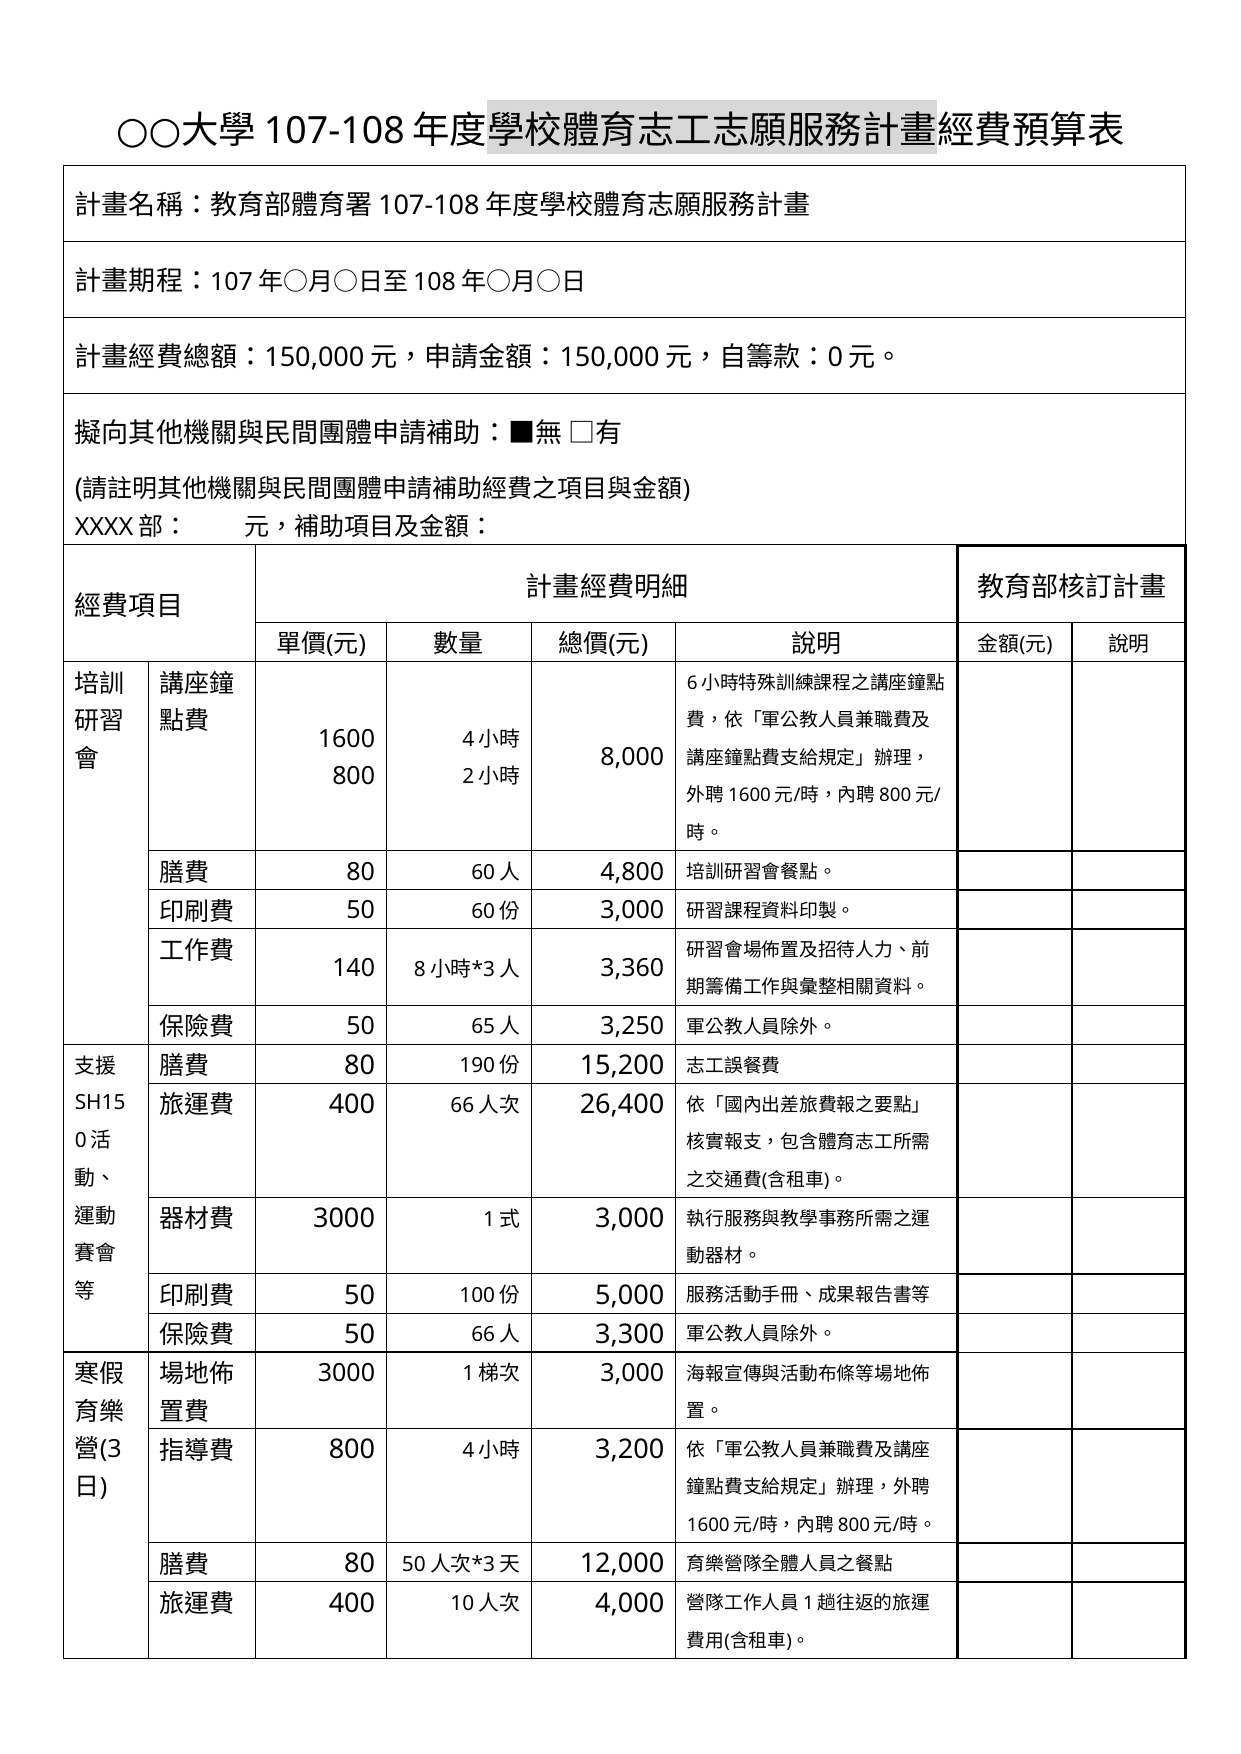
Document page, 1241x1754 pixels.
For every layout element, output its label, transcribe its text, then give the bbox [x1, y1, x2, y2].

table_cell 經費項目 [64, 545, 255, 661]
table_cell [1073, 1544, 1184, 1581]
table_cell 海報宣傳與活動布條等場地佈置。 [676, 1353, 956, 1428]
table_cell 8小時*3人 [387, 929, 531, 1004]
table_cell 4,800 [532, 851, 675, 889]
table_cell 膳費 [149, 851, 255, 889]
table_cell 講座鐘點費 [149, 662, 255, 850]
table_cell 膳費 [149, 1543, 255, 1581]
table_cell [1073, 1430, 1184, 1542]
table_cell 60人 [387, 851, 531, 889]
table_cell 66人 [387, 1314, 531, 1351]
table_cell 說明 [1073, 623, 1184, 661]
table_cell 培訓研習會 [64, 662, 148, 1044]
table_cell 3,250 [532, 1006, 675, 1044]
table_cell 數量 [387, 623, 531, 661]
table_cell [1073, 930, 1184, 1004]
table_cell 26,400 [532, 1084, 675, 1197]
table_cell [959, 1198, 1071, 1273]
table_cell 保險費 [149, 1314, 255, 1351]
table_cell 50 [256, 1314, 386, 1351]
table_cell 60份 [387, 890, 531, 928]
table_cell [959, 1544, 1071, 1581]
table_cell [959, 1006, 1071, 1044]
table_cell [959, 1275, 1071, 1312]
table_cell 5,000 [532, 1274, 675, 1312]
table_cell 66人次 [387, 1084, 531, 1197]
table_cell 80 [256, 851, 386, 889]
table_cell 計畫經費總額：150,000元，申請金額：150,000元，自籌款：0元。 [64, 318, 1185, 393]
table_cell 80 [256, 1543, 386, 1581]
table_cell [959, 1045, 1071, 1083]
table_cell [1073, 1084, 1184, 1197]
table_cell 寒假育樂營(3日) [64, 1353, 148, 1658]
table_cell 15,200 [532, 1045, 675, 1083]
table_cell 3000 [256, 1198, 386, 1273]
table_cell 400 [256, 1084, 386, 1197]
table_cell 190份 [387, 1045, 531, 1083]
table_cell [1073, 891, 1184, 928]
table_cell [959, 1353, 1071, 1428]
table_cell 說明 [676, 623, 956, 661]
table_cell 12,000 [532, 1543, 675, 1581]
table_cell 50 [256, 1274, 386, 1312]
table_cell [1073, 1314, 1184, 1351]
table_cell 軍公教人員除外。 [676, 1006, 956, 1044]
table_cell 3,000 [532, 1353, 675, 1428]
table_cell 軍公教人員除外。 [676, 1314, 956, 1351]
table_cell 服務活動手冊、成果報告書等 [676, 1274, 956, 1312]
table_cell 依「國內出差旅費報之要點」核實報支，包含體育志工所需之交通費(含租車)。 [676, 1084, 956, 1197]
table_cell 3,300 [532, 1314, 675, 1351]
table_cell 育樂營隊全體人員之餐點 [676, 1543, 956, 1581]
table_cell [1073, 1045, 1184, 1083]
table_cell [1073, 852, 1184, 889]
table_cell 擬向其他機關與民間團體申請補助：■無 □有 (請註明其他機關與民間團體申請補助經費之項目與金額) XXXX部： 元，補助項目及金額： [64, 394, 1185, 544]
table_cell [1073, 1006, 1184, 1044]
table_cell 旅運費 [149, 1084, 255, 1197]
table_cell 計畫經費明細 [256, 545, 956, 622]
table_cell 器材費 [149, 1198, 255, 1273]
table_cell [959, 1583, 1071, 1658]
table_cell 4,000 [532, 1582, 675, 1658]
table_cell 800 [256, 1429, 386, 1542]
table_cell 4小時 2小時 [387, 662, 531, 850]
table_cell 65人 [387, 1006, 531, 1044]
table_cell 3,000 [532, 890, 675, 928]
table_cell 總價(元) [532, 623, 675, 661]
table_header 計畫名稱：教育部體育署107-108年度學校體育志願服務計畫 [64, 166, 1185, 241]
table_cell 計畫期程：107年○月○日至108年○月○日 [64, 242, 1185, 317]
table_cell 80 [256, 1045, 386, 1083]
table_cell 1式 [387, 1198, 531, 1273]
table_cell 3000 [256, 1353, 386, 1428]
table_cell 8,000 [532, 662, 675, 850]
table_cell 旅運費 [149, 1582, 255, 1658]
text ○○大學107-108年度學校體育志工志願服務計畫經費預算表 [75, 89, 1165, 164]
table_cell 膳費 [149, 1045, 255, 1083]
table_cell [959, 1314, 1071, 1351]
table_cell 金額(元) [959, 623, 1071, 661]
table_cell 100份 [387, 1274, 531, 1312]
table_cell [1073, 1198, 1184, 1273]
table_cell 10人次 [387, 1582, 531, 1658]
table_cell [959, 852, 1071, 889]
table_cell 3,360 [532, 929, 675, 1004]
table_cell 支援SH150活動、運動賽會等 [64, 1045, 148, 1351]
table_cell 50人次*3天 [387, 1543, 531, 1581]
table_cell 營隊工作人員1趟往返的旅運費用(含租車)。 [676, 1582, 956, 1658]
table_cell 研習會場佈置及招待人力、前期籌備工作與彙整相關資料。 [676, 929, 956, 1004]
table_cell 400 [256, 1582, 386, 1658]
table_cell 3,000 [532, 1198, 675, 1273]
table_cell 指導費 [149, 1429, 255, 1542]
table_cell [1073, 1583, 1184, 1658]
table_cell [1073, 1275, 1184, 1312]
table_cell 單價(元) [256, 623, 386, 661]
table_cell [959, 662, 1071, 850]
table_cell 印刷費 [149, 890, 255, 928]
table_cell [959, 1430, 1071, 1542]
table_cell 印刷費 [149, 1274, 255, 1312]
table_cell 工作費 [149, 929, 255, 1004]
table_cell [1073, 662, 1184, 850]
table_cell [676, 1429, 956, 1542]
table_cell 教育部核訂計畫 [959, 547, 1184, 622]
table_cell 140 [256, 929, 386, 1004]
table_cell [1073, 1353, 1184, 1428]
table_cell 50 [256, 890, 386, 928]
table_cell 6小時特殊訓練課程之講座鐘點費，依「軍公教人員兼職費及講座鐘點費支給規定」辦理，外聘1600元/時，內聘800元/時。 [676, 662, 956, 850]
table_cell 1梯次 [387, 1353, 531, 1428]
table_cell [959, 1084, 1071, 1197]
table_cell 執行服務與教學事務所需之運動器材。 [676, 1198, 956, 1273]
table_cell 50 [256, 1006, 386, 1044]
table_cell 研習課程資料印製。 [676, 890, 956, 928]
table_cell 志工誤餐費 [676, 1045, 956, 1083]
table_cell 1600 800 [256, 662, 386, 850]
table_cell 培訓研習會餐點。 [676, 851, 956, 889]
table_cell 3,200 [532, 1429, 675, 1542]
table_cell 場地佈置費 [149, 1353, 255, 1428]
table_cell 4小時 [387, 1429, 531, 1542]
table_cell 保險費 [149, 1006, 255, 1044]
table_cell [959, 891, 1071, 928]
table_cell [959, 930, 1071, 1004]
